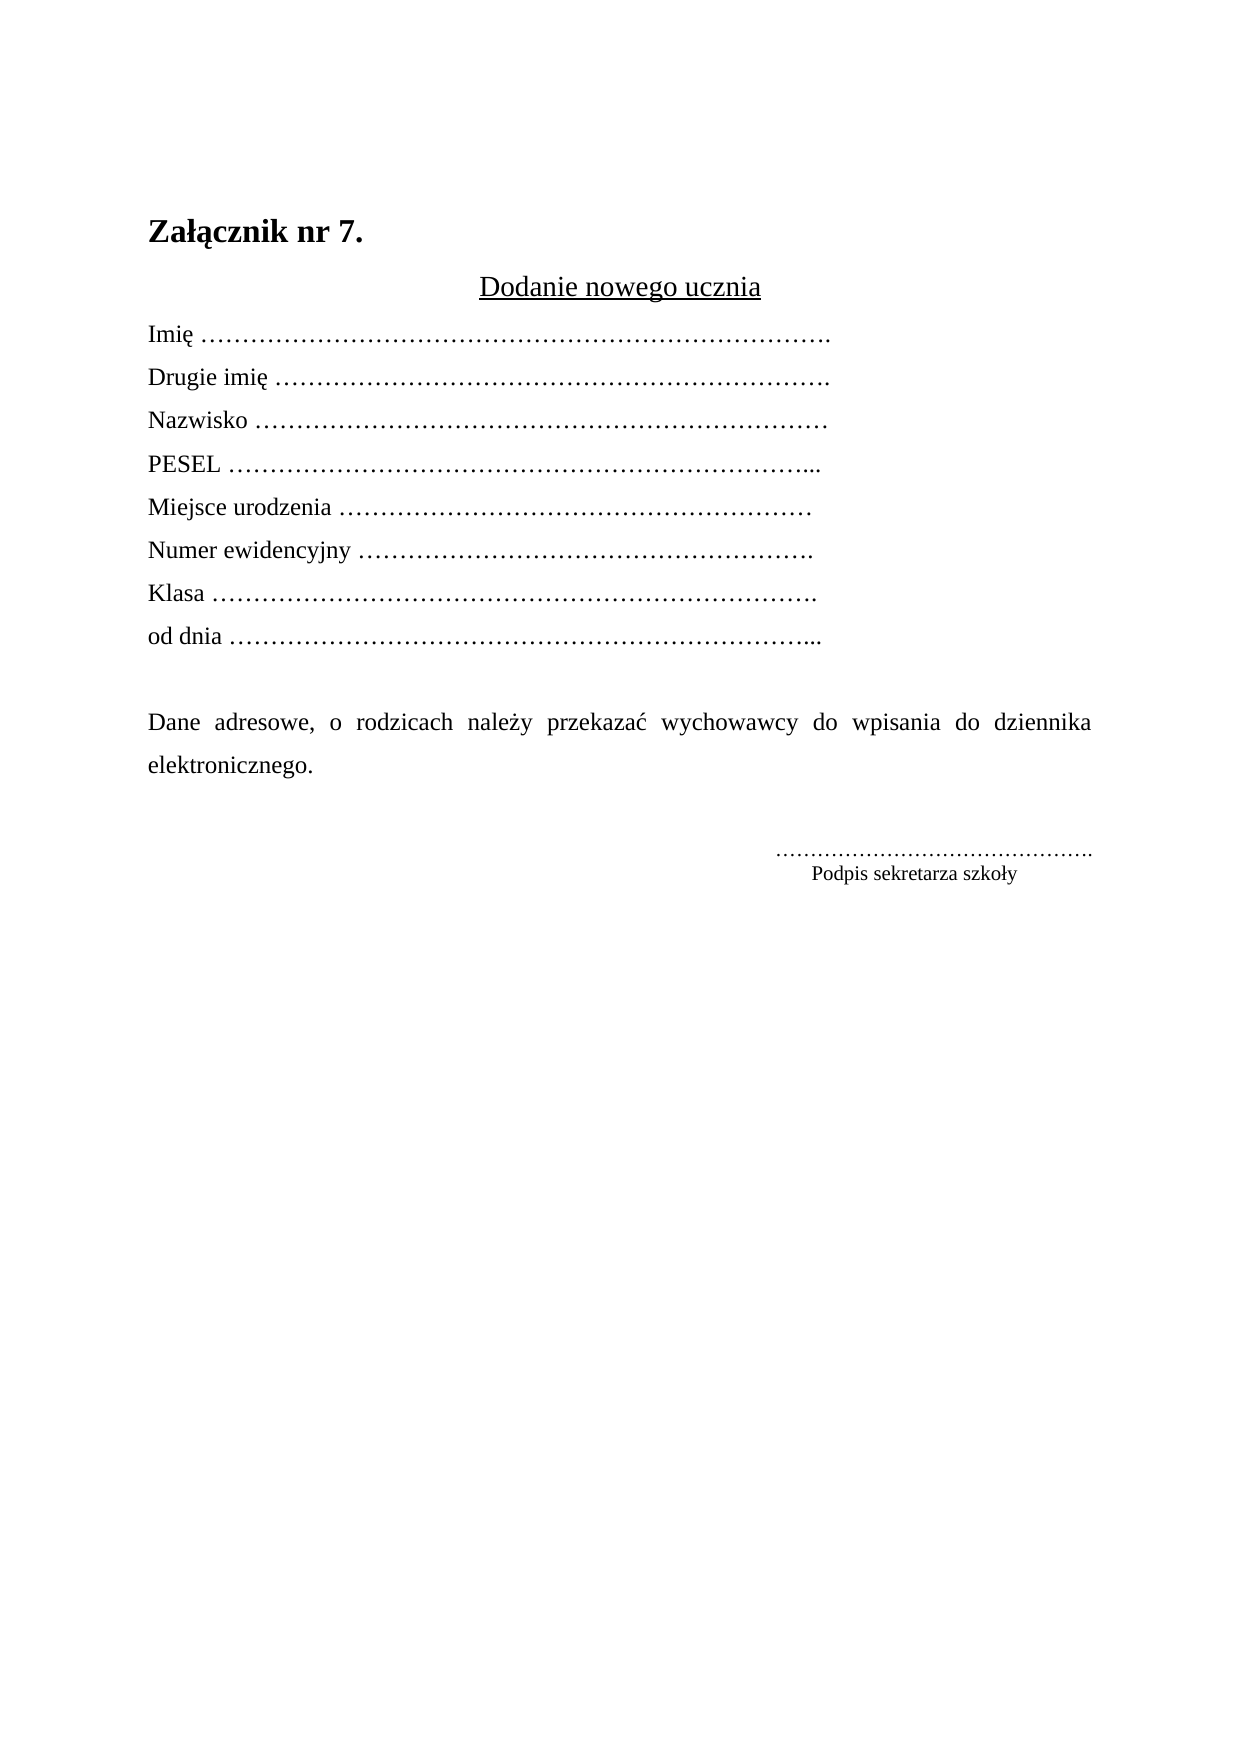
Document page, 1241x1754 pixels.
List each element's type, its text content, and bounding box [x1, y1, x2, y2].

text ………………………………………. [148, 837, 1093, 861]
text Podpis sekretarza szkoły [738, 861, 1093, 885]
text Drugie imię …………………………………………………………. [148, 362, 1093, 391]
text Miejsce urodzenia ………………………………………………… [148, 492, 1093, 521]
text Numer ewidencyjny ………………………………………………. [148, 535, 1093, 564]
text PESEL ……………………………………………………………... [148, 449, 1093, 477]
text Dane adresowe, o rodzicach należy przekazać wychowawcy do wpisania do dziennika elektronicznego. [148, 707, 1093, 779]
text Dodanie nowego ucznia [148, 269, 1093, 303]
text od dnia ……………………………………………………………... [148, 621, 1093, 650]
text Imię …………………………………………………………………. [148, 319, 1093, 348]
text Klasa ………………………………………………………………. [148, 578, 1093, 607]
text Załącznik nr 7. [148, 212, 1093, 250]
text Nazwisko …………………………………………………………… [148, 406, 1093, 434]
